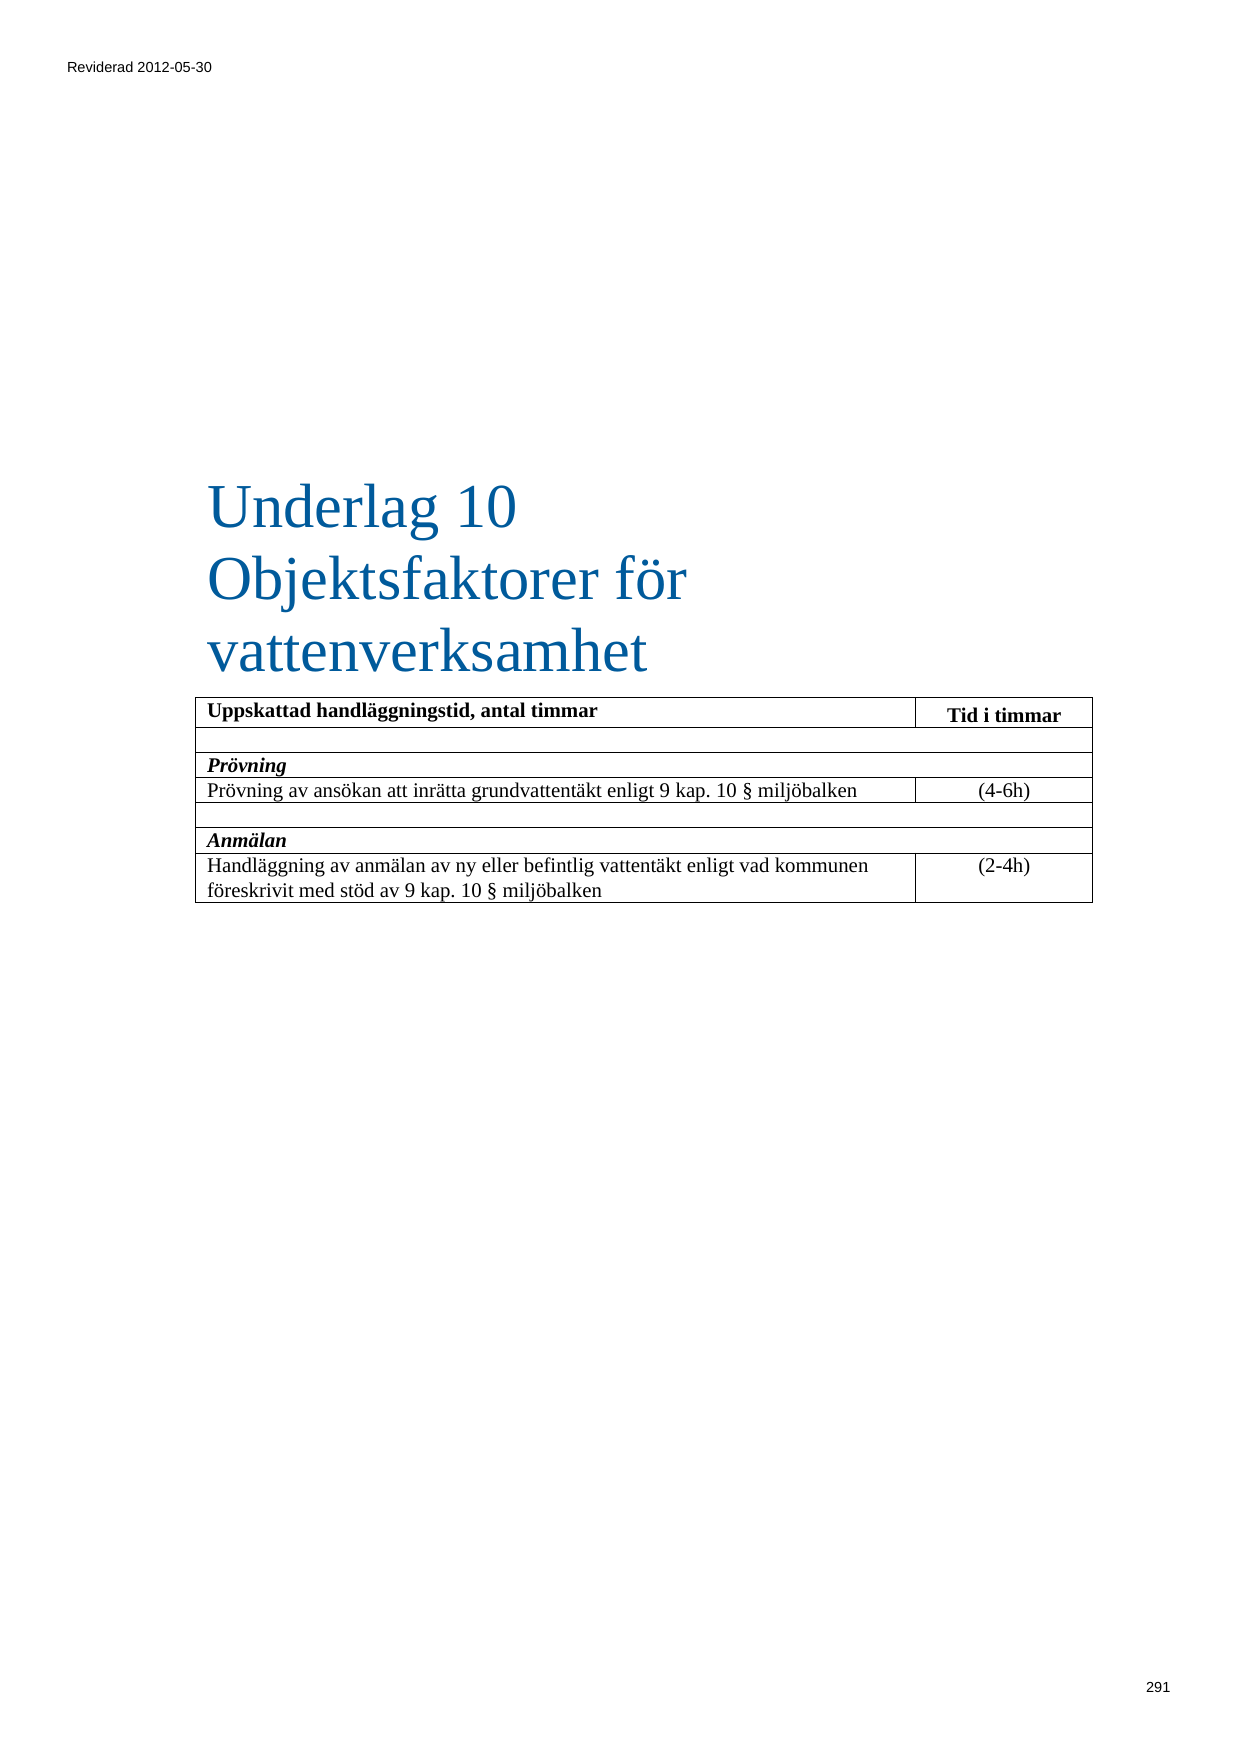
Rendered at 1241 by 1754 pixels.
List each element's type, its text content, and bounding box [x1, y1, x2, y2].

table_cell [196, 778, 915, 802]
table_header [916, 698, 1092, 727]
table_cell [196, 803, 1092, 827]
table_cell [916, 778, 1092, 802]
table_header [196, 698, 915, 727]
subtitle Underlag 10 Objektsfaktorer för vattenverksamhet [207, 469, 945, 685]
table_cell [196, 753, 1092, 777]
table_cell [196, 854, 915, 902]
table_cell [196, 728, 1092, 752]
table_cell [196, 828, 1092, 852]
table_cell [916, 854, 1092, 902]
